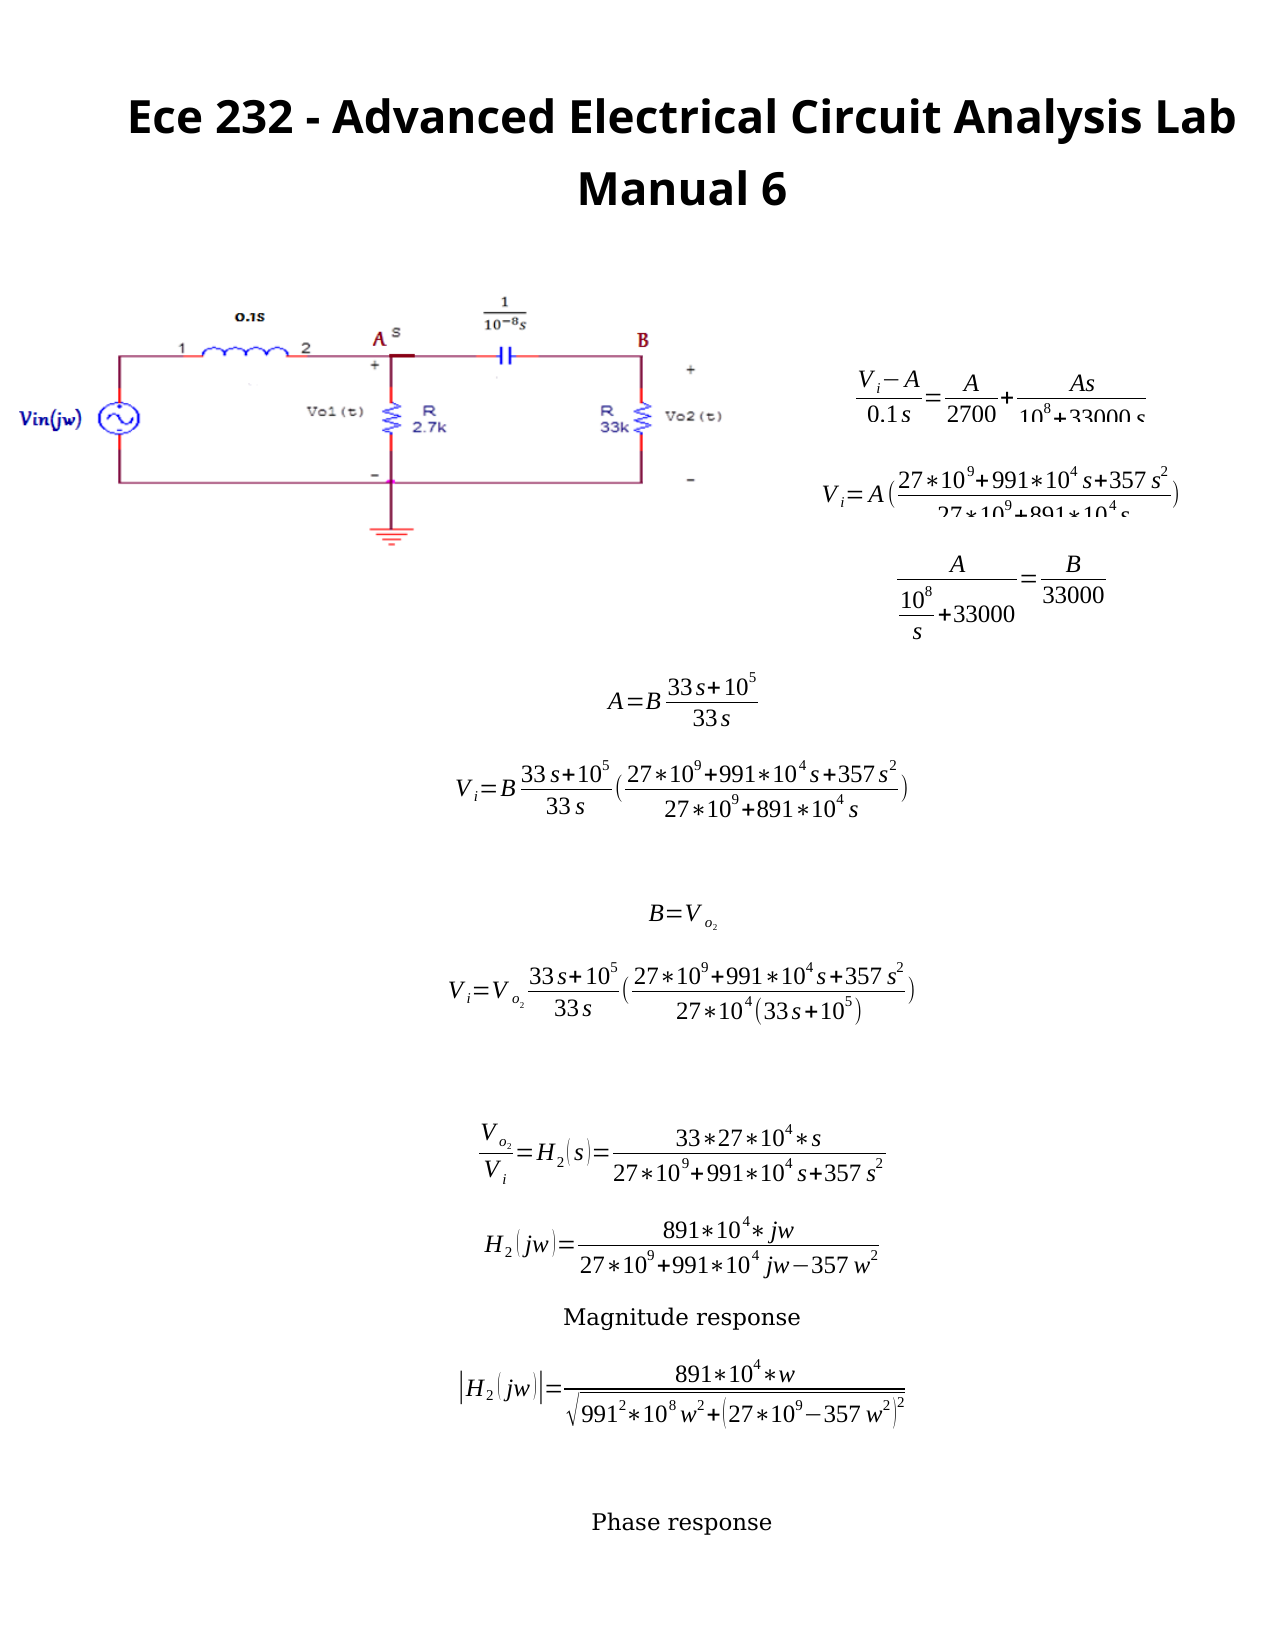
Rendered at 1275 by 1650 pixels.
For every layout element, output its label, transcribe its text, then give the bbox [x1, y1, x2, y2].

text Ece 232 - Advanced Electrical Circuit Analysis Lab Manual 6 [114, 85, 1249, 219]
text Magnitude response [114, 1303, 1249, 1331]
text Phase response [114, 1508, 1249, 1535]
picture [3, 284, 734, 566]
